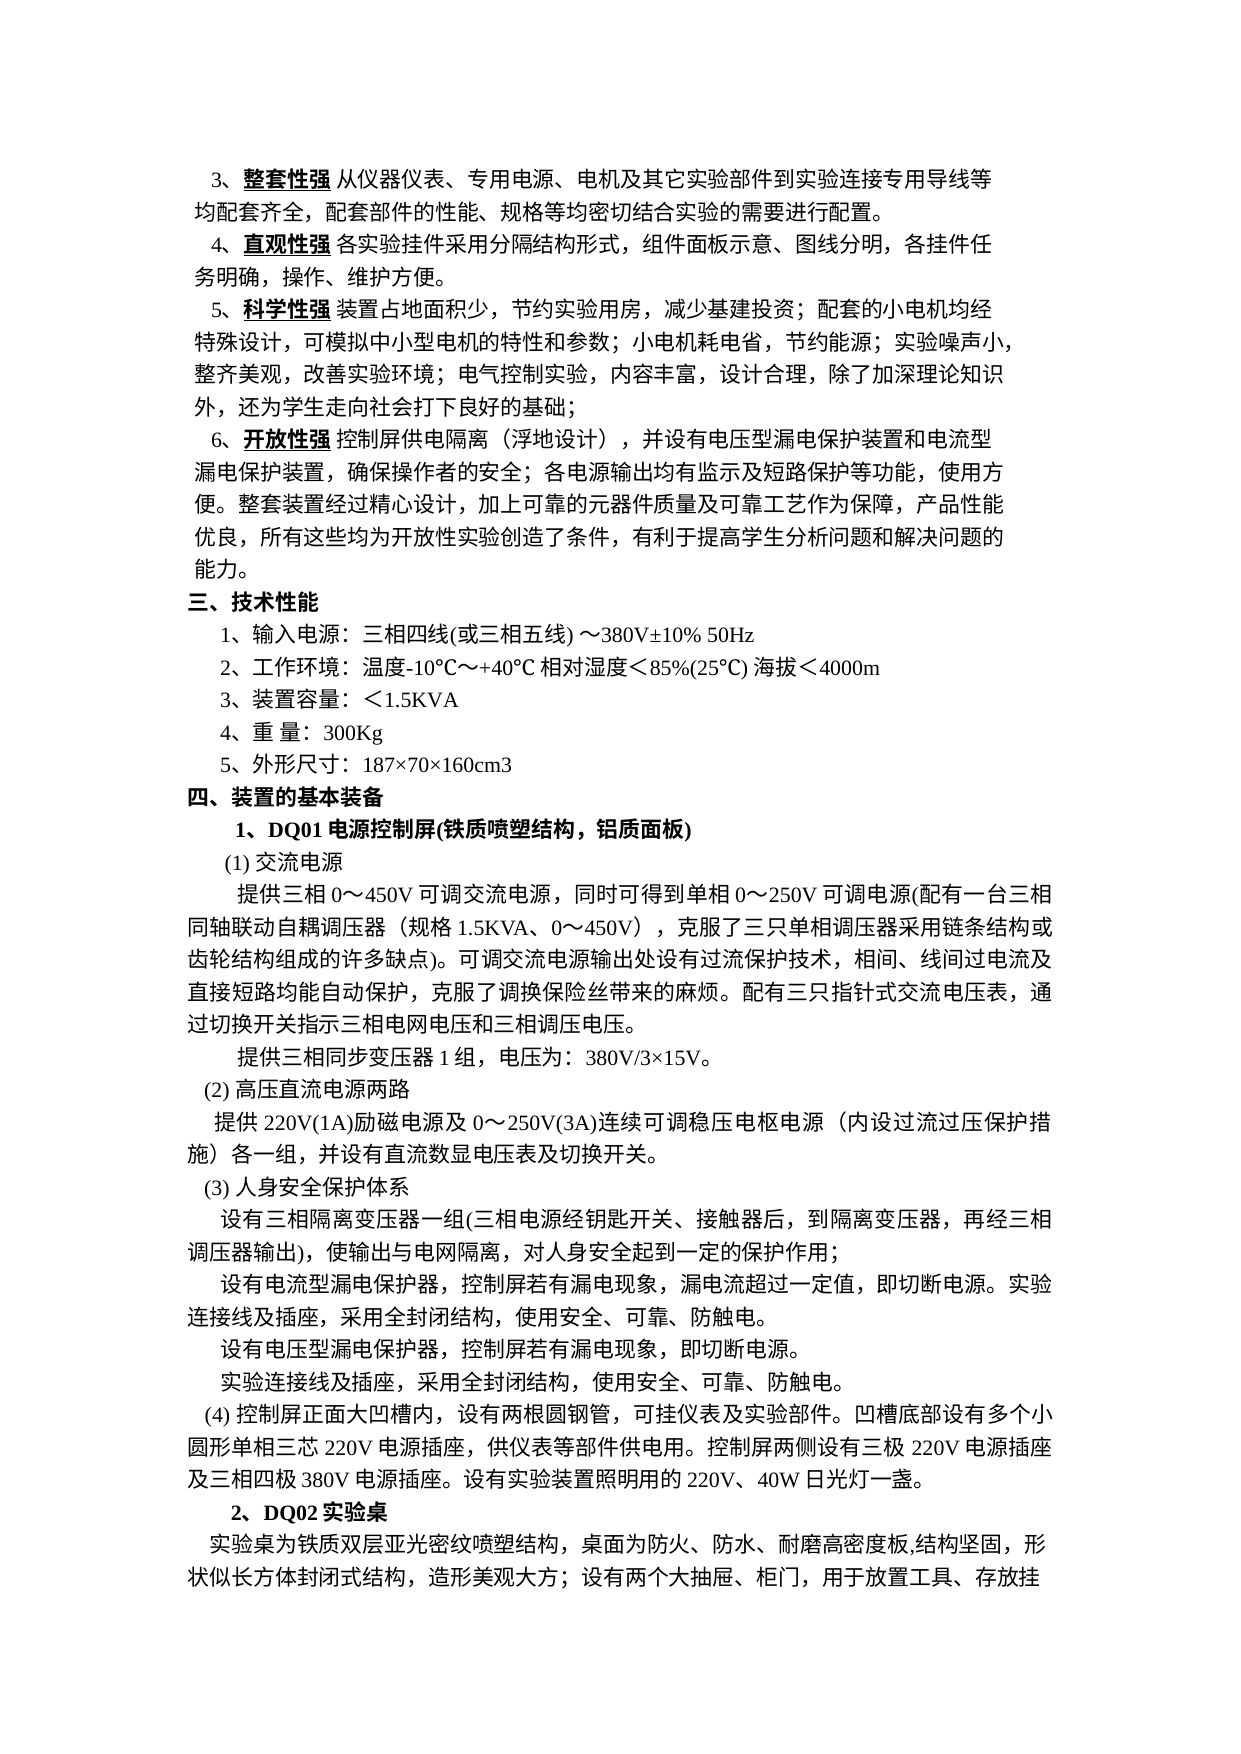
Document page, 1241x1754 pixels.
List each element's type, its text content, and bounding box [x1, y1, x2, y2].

text 实验连接线及插座，采用全封闭结构，使用安全、可靠、防触电。 [187, 1364, 1053, 1397]
text 提供三相0～450V可调交流电源，同时可得到单相0～250V可调电源(配有一台三相同轴联动自耦调压器（规格1.5KVA、0～450V），克服了三只单相调压器采用链条结构或齿轮结构组成的许多缺点)。可调交流电源输出处设有过流保护技术，相间、线间过电流及直接短路均能自动保护，克服了调换保险丝带来的麻烦。配有三只指针式交流电压表，通过切换开关指示三相电网电压和三相调压电压。 [187, 877, 1053, 1039]
text (3) 人身安全保护体系 [187, 1169, 1053, 1202]
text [187, 1494, 1053, 1592]
text 提供220V(1A)励磁电源及0～250V(3A)连续可调稳压电枢电源（内设过流过压保护措施）各一组，并设有直流数显电压表及切换开关。 [187, 1104, 1053, 1169]
text 6、开放性强 控制屏供电隔离（浮地设计），并设有电压型漏电保护装置和电流型漏电保护装置，确保操作者的安全；各电源输出均有监示及短路保护等功能，使用方便。整套装置经过精心设计，加上可靠的元器件质量及可靠工艺作为保障，产品性能优良，所有这些均为开放性实验创造了条件，有利于提高学生分析问题和解决问题的能力。 [194, 422, 1009, 584]
text 设有三相隔离变压器一组(三相电源经钥匙开关、接触器后，到隔离变压器，再经三相调压器输出)，使输出与电网隔离，对人身安全起到一定的保护作用； [187, 1202, 1053, 1267]
text 1、DQ01电源控制屏(铁质喷塑结构，铝质面板) (1) 交流电源 [224, 812, 1053, 877]
text 四、装置的基本装备 [187, 779, 1053, 812]
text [194, 162, 1009, 422]
text 设有电压型漏电保护器，控制屏若有漏电现象，即切断电源。 [187, 1332, 1053, 1364]
text 提供三相同步变压器1组，电压为：380V/3×15V。 [187, 1039, 1053, 1072]
text 设有电流型漏电保护器，控制屏若有漏电现象，漏电流超过一定值，即切断电源。实验连接线及插座，采用全封闭结构，使用安全、可靠、防触电。 [187, 1267, 1053, 1332]
text 三、技术性能 1、输入电源：三相四线(或三相五线) ～380V±10% 50Hz 2、工作环境：温度-10℃～+40℃ 相对湿度＜85%(25℃) 海拔＜4000m 3、装置容量：＜1.5KVA 4、重 量：300Kg 5、外形尺寸：187×70×160cm3 [187, 584, 1053, 779]
text (2) 高压直流电源两路 [187, 1072, 1053, 1104]
text (4) 控制屏正面大凹槽内，设有两根圆钢管，可挂仪表及实验部件。凹槽底部设有多个小圆形单相三芯220V电源插座，供仪表等部件供电用。控制屏两侧设有三极220V电源插座及三相四极380V电源插座。设有实验装置照明用的220V、40W日光灯一盏。 [187, 1397, 1053, 1494]
